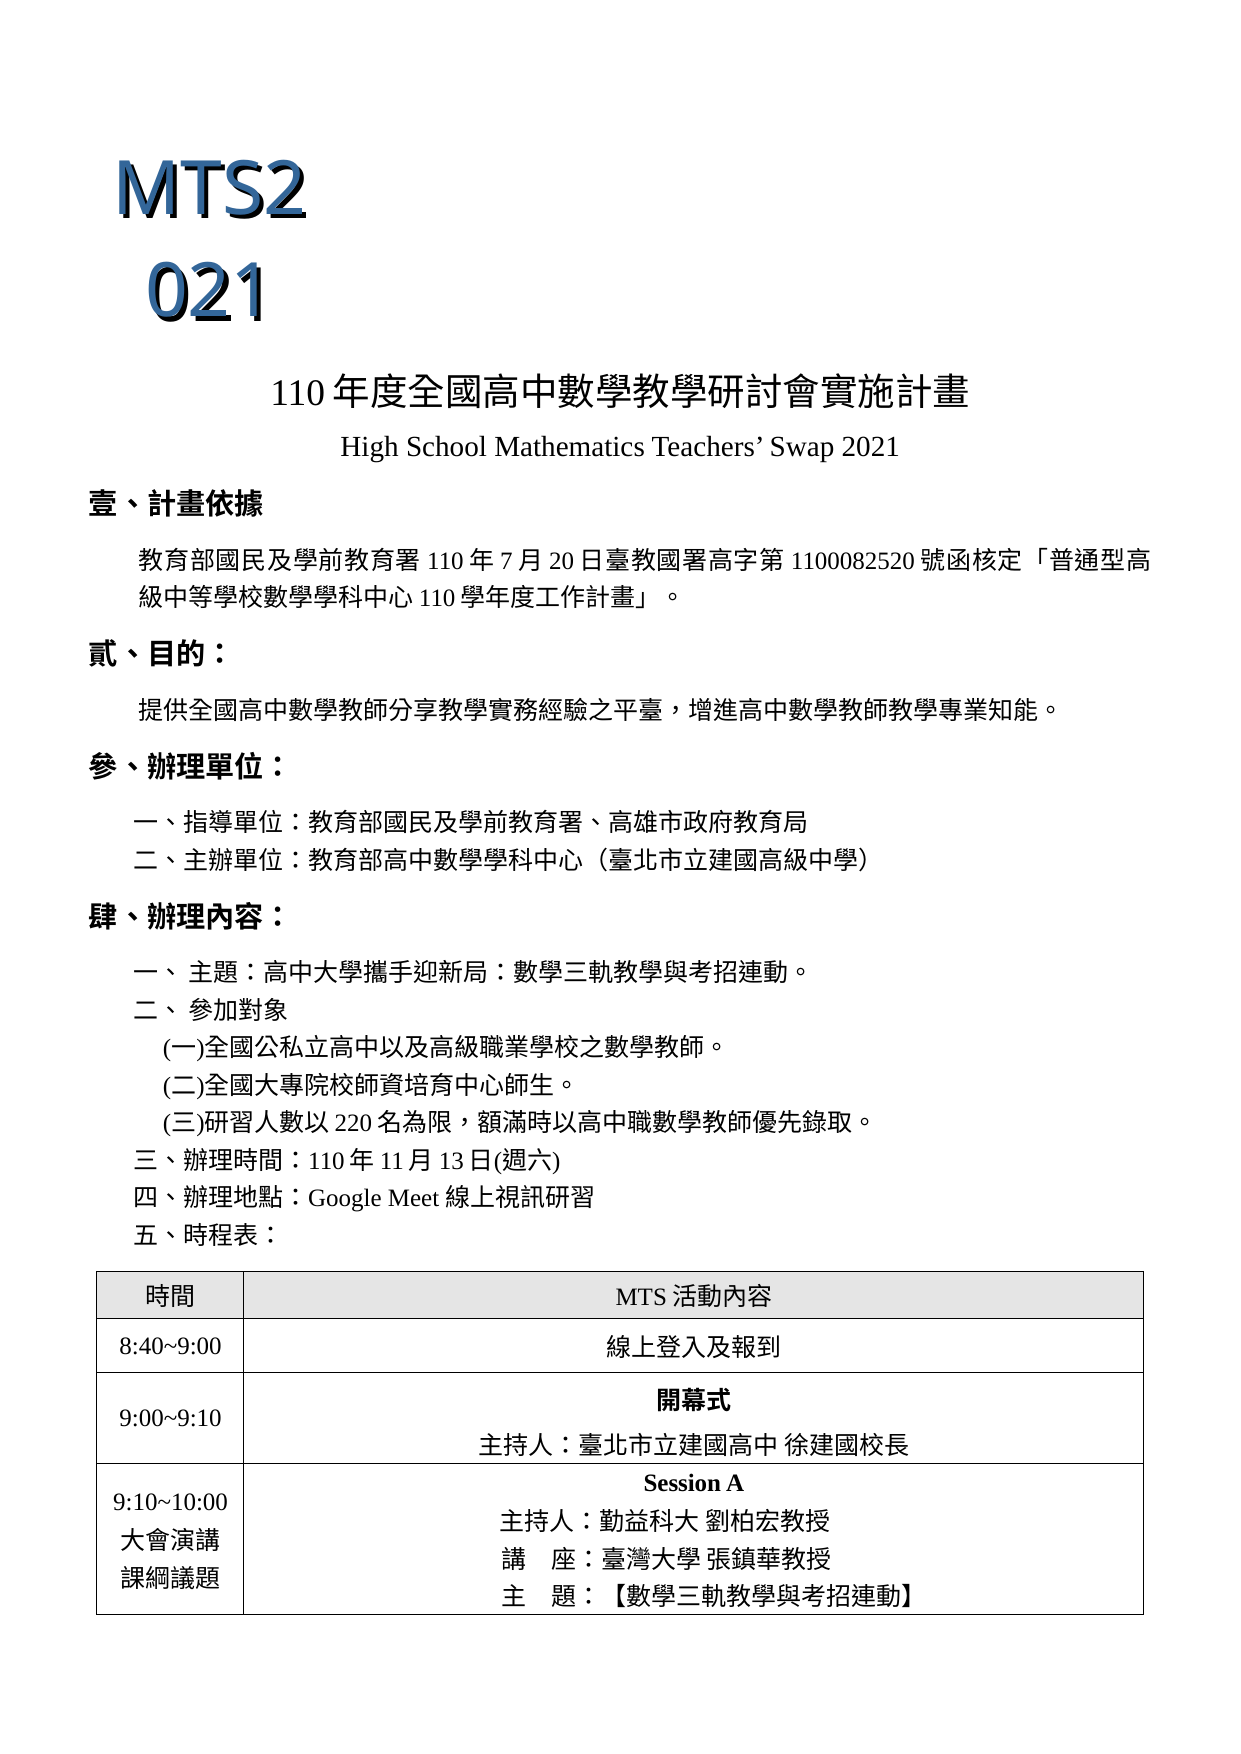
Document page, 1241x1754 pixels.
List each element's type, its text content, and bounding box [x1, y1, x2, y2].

table_cell 9:10~10:00 大會演講 課綱議題 [97, 1464, 243, 1614]
text 壹、計畫依據 [89, 464, 1152, 539]
table_cell Session A 主持人：勤益科大 劉柏宏教授 講 座：臺灣大學 張鎮華教授 主 題：【數學三軌教學與考招連動】 [244, 1464, 1143, 1614]
table_cell 開幕式 主持人：臺北市立建國高中 徐建國校長 [244, 1373, 1143, 1463]
text 三、辦理時間：110年11月13日(週六) [133, 1139, 1152, 1177]
text 二、主辦單位：教育部高中數學學科中心（臺北市立建國高級中學） [133, 839, 1152, 877]
text 貳、目的： [89, 614, 1152, 689]
text 教育部國民及學前教育署110年7月20日臺教國署高字第1100082520號函核定「普通型高級中等學校數學學科中心110學年度工作計畫」。 [139, 539, 1152, 614]
list 參加對象 [133, 989, 1152, 1027]
text 參、辦理單位： [89, 727, 1152, 802]
text (三)研習人數以220名為限，額滿時以高中職數學教師優先錄取。 [163, 1102, 1152, 1139]
text (二)全國大專院校師資培育中心師生。 [163, 1064, 1152, 1102]
text High School Mathematics Teachers’ Swap 2021 [89, 427, 1152, 464]
text 提供全國高中數學教師分享教學實務經驗之平臺，增進高中數學教師教學專業知能。 [139, 689, 1152, 727]
text 五、時程表： [133, 1214, 1152, 1252]
table_header MTS活動內容 [244, 1272, 1143, 1318]
text 110年度全國高中數學教學研討會實施計畫 [89, 352, 1152, 427]
text 一、指導單位：教育部國民及學前教育署、高雄市政府教育局 [133, 802, 1152, 839]
table_cell 9:00~9:10 [97, 1373, 243, 1463]
table_cell 線上登入及報到 [244, 1319, 1143, 1372]
table_header 時間 [97, 1272, 243, 1318]
list 主題：高中大學攜手迎新局：數學三軌教學與考招連動。 [133, 952, 1152, 989]
text (一)全國公私立高中以及高級職業學校之數學教師。 [163, 1027, 1152, 1064]
text 肆、辦理內容： [89, 877, 1152, 952]
text 四、辦理地點：Google Meet 線上視訊研習 [133, 1177, 1152, 1214]
table_cell 8:40~9:00 [97, 1319, 243, 1372]
